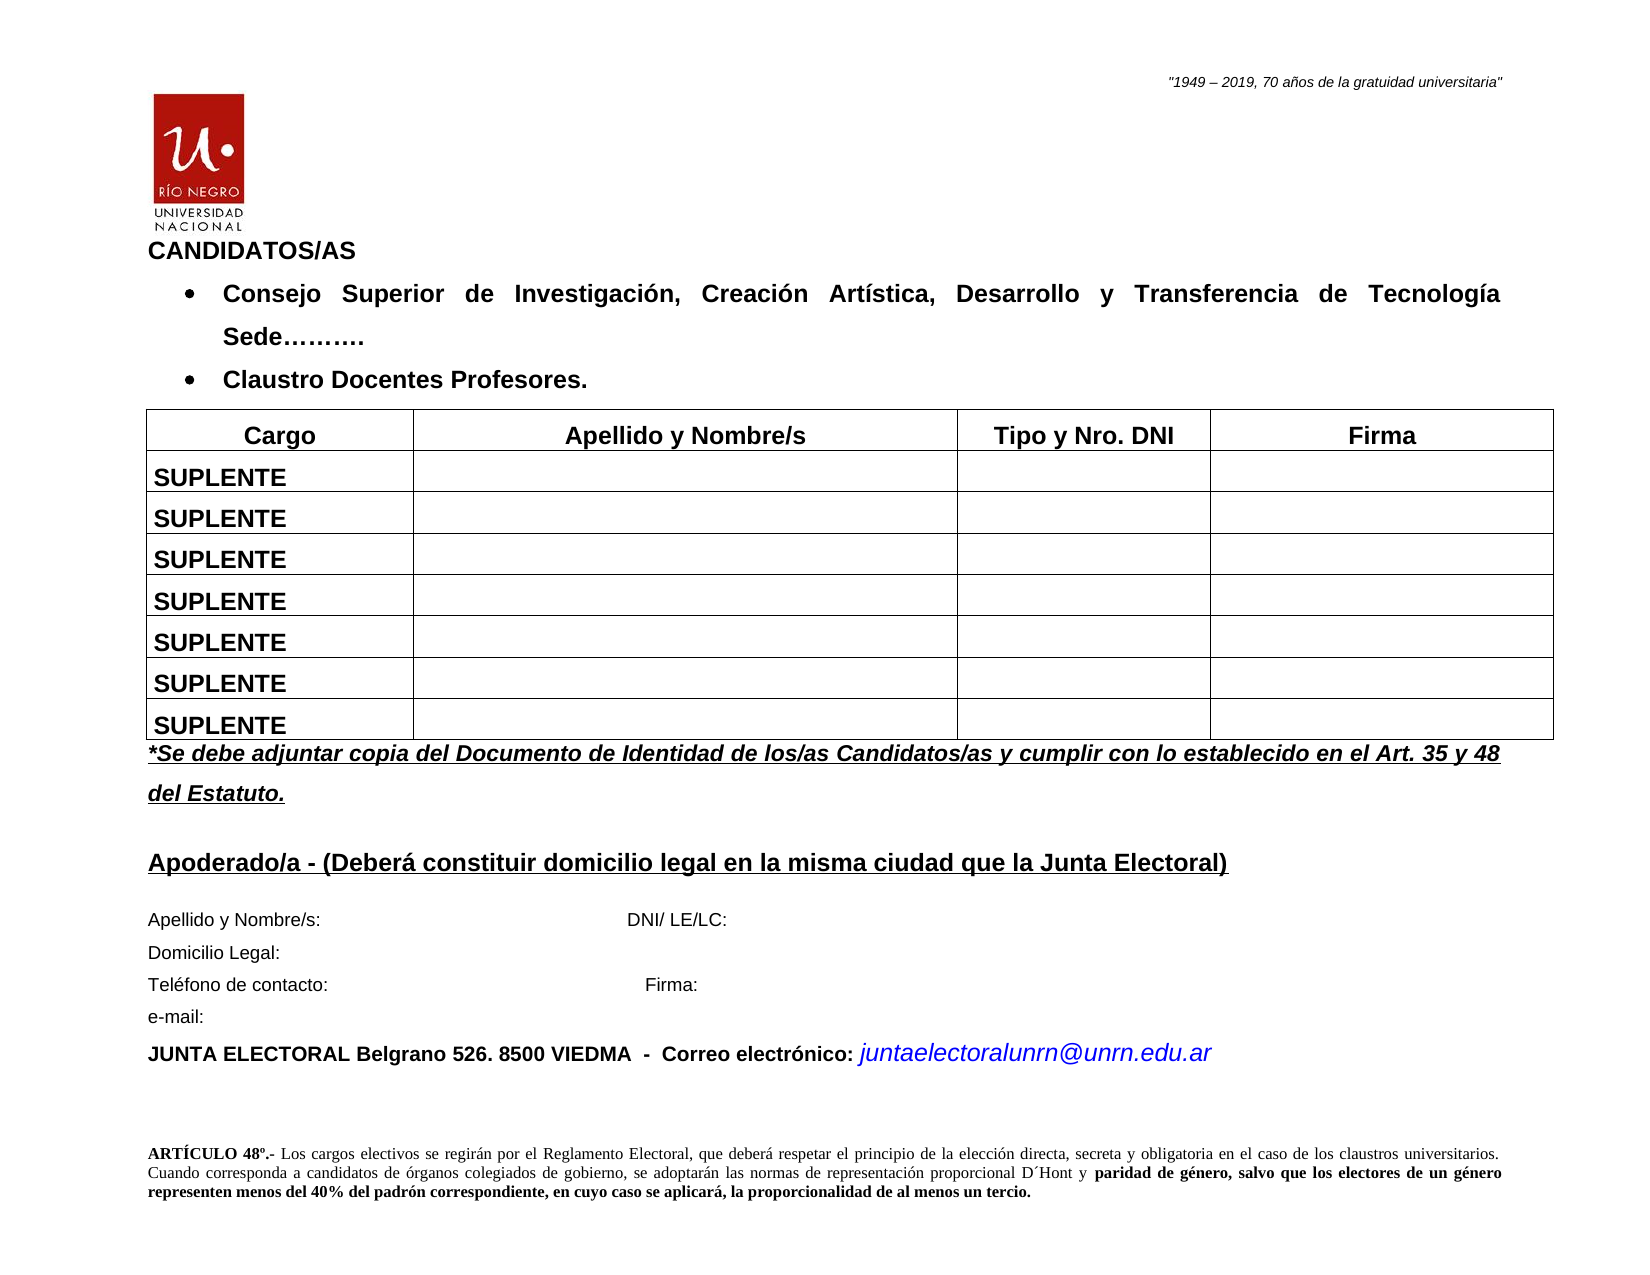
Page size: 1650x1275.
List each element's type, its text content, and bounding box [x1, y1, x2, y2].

table_cell [1211, 699, 1553, 739]
text Domicilio Legal: [148, 941, 1502, 963]
table_cell [414, 575, 957, 615]
table_cell [1211, 534, 1553, 574]
table_cell [958, 492, 1210, 533]
table_cell SUPLENTE [147, 492, 413, 533]
text JUNTA ELECTORAL Belgrano 526. 8500 VIEDMA - Correo electrónico: juntaelectoralunrn@unrn.edu.ar [148, 1038, 1502, 1067]
table_cell SUPLENTE [147, 451, 413, 491]
table_cell [1211, 658, 1553, 698]
table_cell [1211, 616, 1553, 657]
picture [147, 90, 248, 236]
table_cell SUPLENTE [147, 699, 413, 739]
text Teléfono de contacto: Firma: [148, 974, 1502, 995]
table_cell [1211, 451, 1553, 491]
text CANDIDATOS/AS [148, 236, 1502, 264]
table_header Firma [1211, 410, 1553, 450]
table_cell [958, 534, 1210, 574]
text e-mail: [148, 1006, 1502, 1028]
table_cell [958, 699, 1210, 739]
text Apellido y Nombre/s: DNI/ LE/LC: [148, 909, 1502, 931]
table_cell [414, 451, 957, 491]
text Apoderado/a - (Deberá constituir domicilio legal en la misma ciudad que la Junta Electoral) [148, 848, 1502, 877]
table_cell SUPLENTE [147, 616, 413, 657]
table_header Tipo y Nro. DNI [958, 410, 1210, 450]
table_cell [414, 616, 957, 657]
text *Se debe adjuntar copia del Documento de Identidad de los/as Candidatos/as y cumplir con lo establecido en el Art. 35 y 48 del Estatuto. [148, 740, 1502, 806]
table_cell [1211, 575, 1553, 615]
table_cell [414, 534, 957, 574]
list Claustro Docentes Profesores. [185, 365, 1502, 394]
table_cell [958, 575, 1210, 615]
list Consejo Superior de Investigación, Creación Artística, Desarrollo y Transferencia de Tecnología Sede………. [185, 279, 1502, 351]
table_cell [1211, 492, 1553, 533]
table_cell [414, 492, 957, 533]
table_cell [414, 699, 957, 739]
table_cell [958, 658, 1210, 698]
table_cell SUPLENTE [147, 534, 413, 574]
table_cell [958, 616, 1210, 657]
table_cell [958, 451, 1210, 491]
table_header Apellido y Nombre/s [414, 410, 957, 450]
table_cell SUPLENTE [147, 658, 413, 698]
table_header Cargo [147, 410, 413, 450]
table_cell SUPLENTE [147, 575, 413, 615]
table_cell [414, 658, 957, 698]
